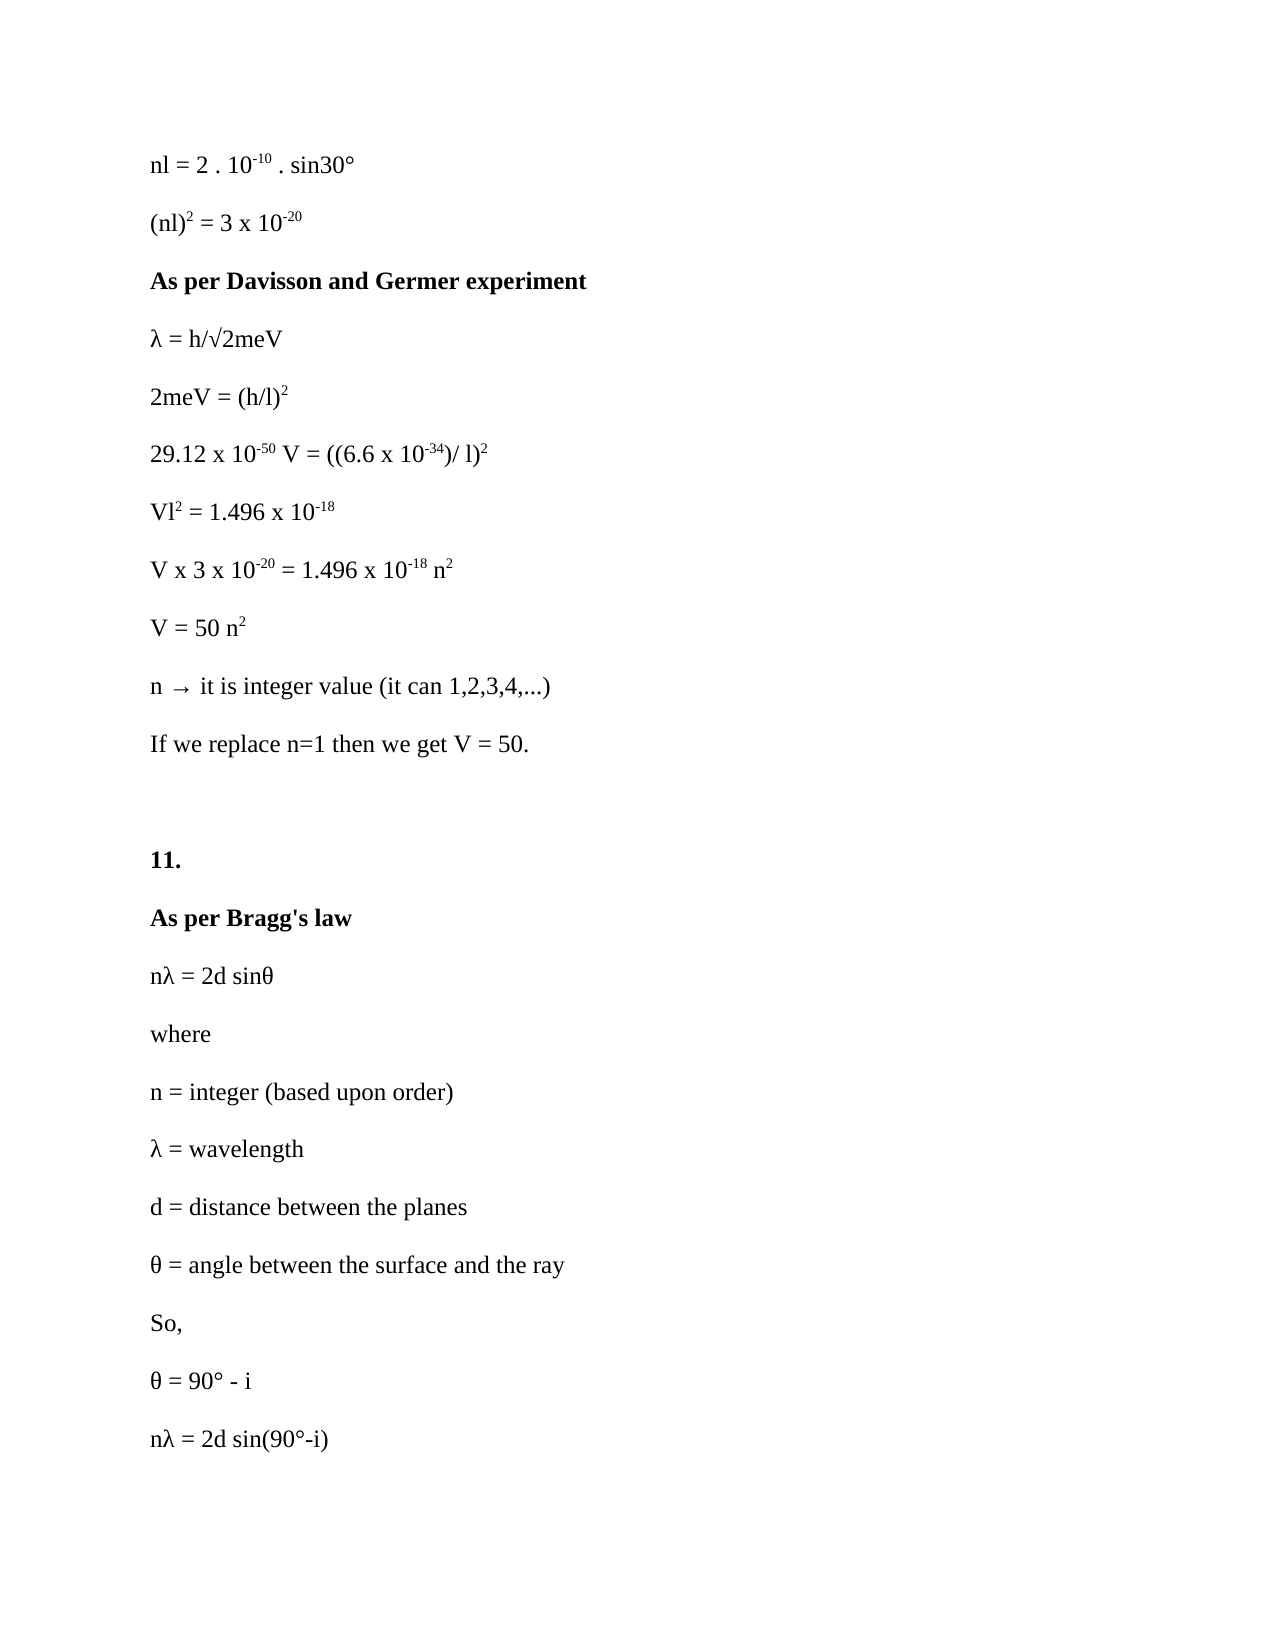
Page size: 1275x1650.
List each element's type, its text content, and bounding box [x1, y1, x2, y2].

text nλ = 2d sin(90°-i) [150, 1424, 1125, 1453]
text So, [150, 1308, 1125, 1337]
text where [150, 1019, 1125, 1047]
text nl = 2 . 10-10 . sin30° [150, 150, 1125, 179]
text V x 3 x 10-20 = 1.496 x 10-18 n2 [150, 555, 1125, 584]
text 2meV = (h/l)2 [150, 382, 1125, 410]
text As per Bragg's law [150, 903, 1125, 932]
text (nl)2 = 3 x 10-20 [150, 208, 1125, 237]
text n → it is integer value (it can 1,2,3,4,...) [150, 671, 1125, 700]
text λ = wavelength [150, 1134, 1125, 1163]
text θ = angle between the surface and the ray [150, 1250, 1125, 1279]
text V = 50 n2 [150, 613, 1125, 642]
text If we replace n=1 then we get V = 50. [150, 729, 1125, 758]
text Vl2 = 1.496 x 10-18 [150, 497, 1125, 526]
text d = distance between the planes [150, 1192, 1125, 1221]
text As per Davisson and Germer experiment [150, 266, 1125, 294]
text θ = 90° - i [150, 1366, 1125, 1395]
text 29.12 x 10-50 V = ((6.6 x 10-34)/ l)2 [150, 439, 1125, 468]
text 11. [150, 845, 1125, 874]
text n = integer (based upon order) [150, 1077, 1125, 1105]
text λ = h/√2meV [150, 324, 1125, 352]
text nλ = 2d sinθ [150, 961, 1125, 989]
